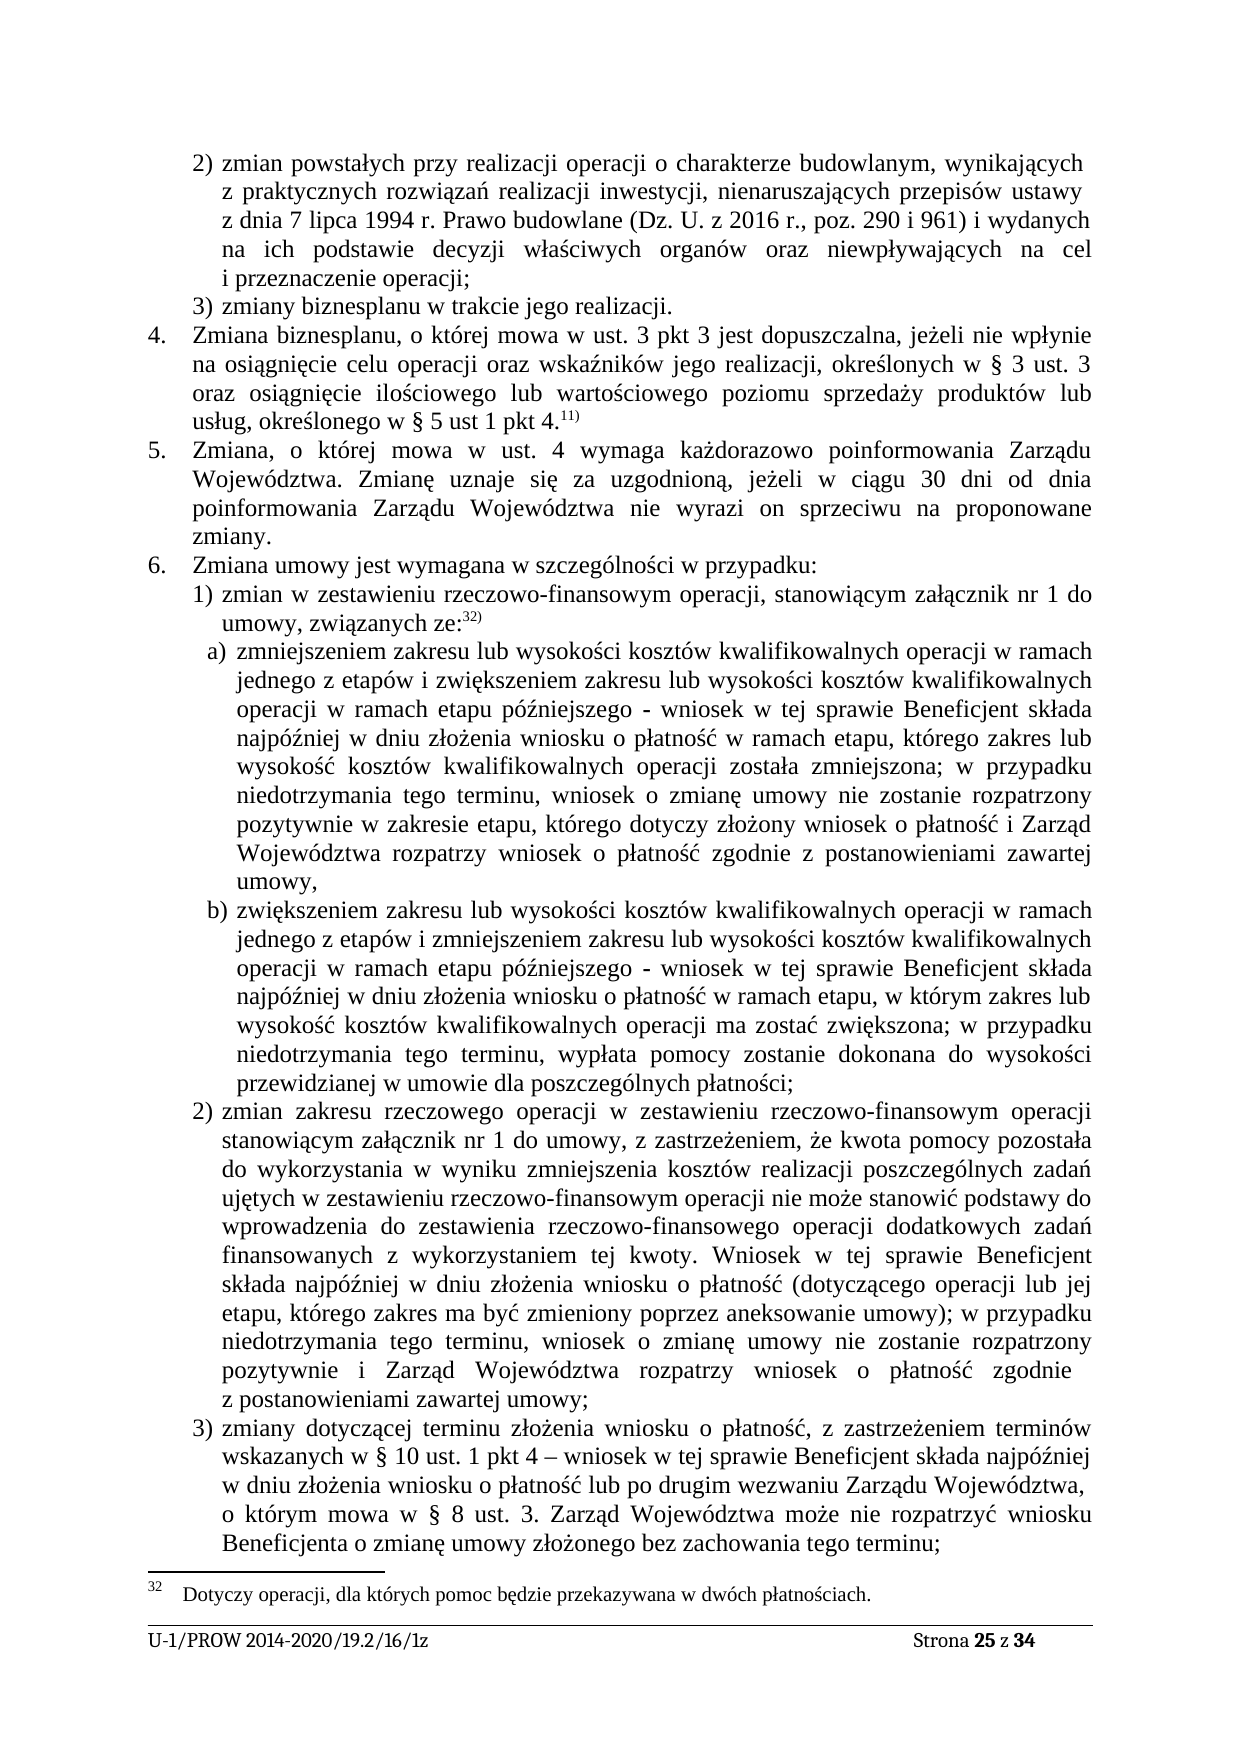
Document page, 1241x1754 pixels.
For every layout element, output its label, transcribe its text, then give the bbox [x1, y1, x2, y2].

list Zmiana umowy jest wymagana w szczególności w przypadku: [148, 550, 1093, 579]
list zmian w zestawieniu rzeczowo-finansowym operacji, stanowiącym załącznik nr 1 do umowy, związanych ze:) [192, 579, 1093, 636]
list Zmiana biznesplanu, o której mowa w ust. 3 pkt 3 jest dopuszczalna, jeżeli nie wpłynie na osiągnięcie celu operacji oraz wskaźników jego realizacji, określonych w § 3 ust. 3 oraz osiągnięcie ilościowego lub wartościowego poziomu sprzedaży produktów lub usług, określonego w § 5 ust 1 pkt 4.11) [148, 320, 1093, 435]
list zwiększeniem zakresu lub wysokości kosztów kwalifikowalnych operacji w ramach jednego z etapów i zmniejszeniem zakresu lub wysokości kosztów kwalifikowalnych operacji w ramach etapu późniejszego - wniosek w tej sprawie Beneficjent składa najpóźniej w dniu złożenia wniosku o płatność w ramach etapu, w którym zakres lub wysokość kosztów kwalifikowalnych operacji ma zostać zwiększona; w przypadku niedotrzymania tego terminu, wypłata pomocy zostanie dokonana do wysokości przewidzianej w umowie dla poszczególnych płatności; [207, 895, 1093, 1096]
list zmniejszeniem zakresu lub wysokości kosztów kwalifikowalnych operacji w ramach jednego z etapów i zwiększeniem zakresu lub wysokości kosztów kwalifikowalnych operacji w ramach etapu późniejszego - wniosek w tej sprawie Beneficjent składa najpóźniej w dniu złożenia wniosku o płatność w ramach etapu, którego zakres lub wysokość kosztów kwalifikowalnych operacji została zmniejszona; w przypadku niedotrzymania tego terminu, wniosek o zmianę umowy nie zostanie rozpatrzony pozytywnie w zakresie etapu, którego dotyczy złożony wniosek o płatność i Zarząd Województwa rozpatrzy wniosek o płatność zgodnie z postanowieniami zawartej umowy, [207, 636, 1093, 895]
list zmian zakresu rzeczowego operacji w zestawieniu rzeczowo-finansowym operacji stanowiącym załącznik nr 1 do umowy, z zastrzeżeniem, że kwota pomocy pozostała do wykorzystania w wyniku zmniejszenia kosztów realizacji poszczególnych zadań ujętych w zestawieniu rzeczowo-finansowym operacji nie może stanowić podstawy do wprowadzenia do zestawienia rzeczowo-finansowego operacji dodatkowych zadań finansowanych z wykorzystaniem tej kwoty. Wniosek w tej sprawie Beneficjent składa najpóźniej w dniu złożenia wniosku o płatność (dotyczącego operacji lub jej etapu, którego zakres ma być zmieniony poprzez aneksowanie umowy); w przypadku niedotrzymania tego terminu, wniosek o zmianę umowy nie zostanie rozpatrzony pozytywnie i Zarząd Województwa rozpatrzy wniosek o płatność zgodnie z postanowieniami zawartej umowy; [192, 1096, 1093, 1413]
list zmiany biznesplanu w trakcie jego realizacji. [192, 291, 1093, 320]
list zmian powstałych przy realizacji operacji o charakterze budowlanym, wynikających z praktycznych rozwiązań realizacji inwestycji, nienaruszających przepisów ustawy z dnia 7 lipca 1994 r. Prawo budowlane (Dz. U. z 2016 r., poz. 290 i 961) i wydanych na ich podstawie decyzji właściwych organów oraz niewpływających na cel i przeznaczenie operacji; [192, 148, 1093, 291]
list zmiany dotyczącej terminu złożenia wniosku o płatność, z zastrzeżeniem terminów wskazanych w § 10 ust. 1 pkt 4 – wniosek w tej sprawie Beneficjent składa najpóźniej w dniu złożenia wniosku o płatność lub po drugim wezwaniu Zarządu Województwa, o którym mowa w § 8 ust. 3. Zarząd Województwa może nie rozpatrzyć wniosku Beneficjenta o zmianę umowy złożonego bez zachowania tego terminu; [192, 1413, 1093, 1556]
list Zmiana, o której mowa w ust. 4 wymaga każdorazowo poinformowania Zarządu Województwa. Zmianę uznaje się za uzgodnioną, jeżeli w ciągu 30 dni od dnia poinformowania Zarządu Województwa nie wyrazi on sprzeciwu na proponowane zmiany. [148, 435, 1093, 550]
